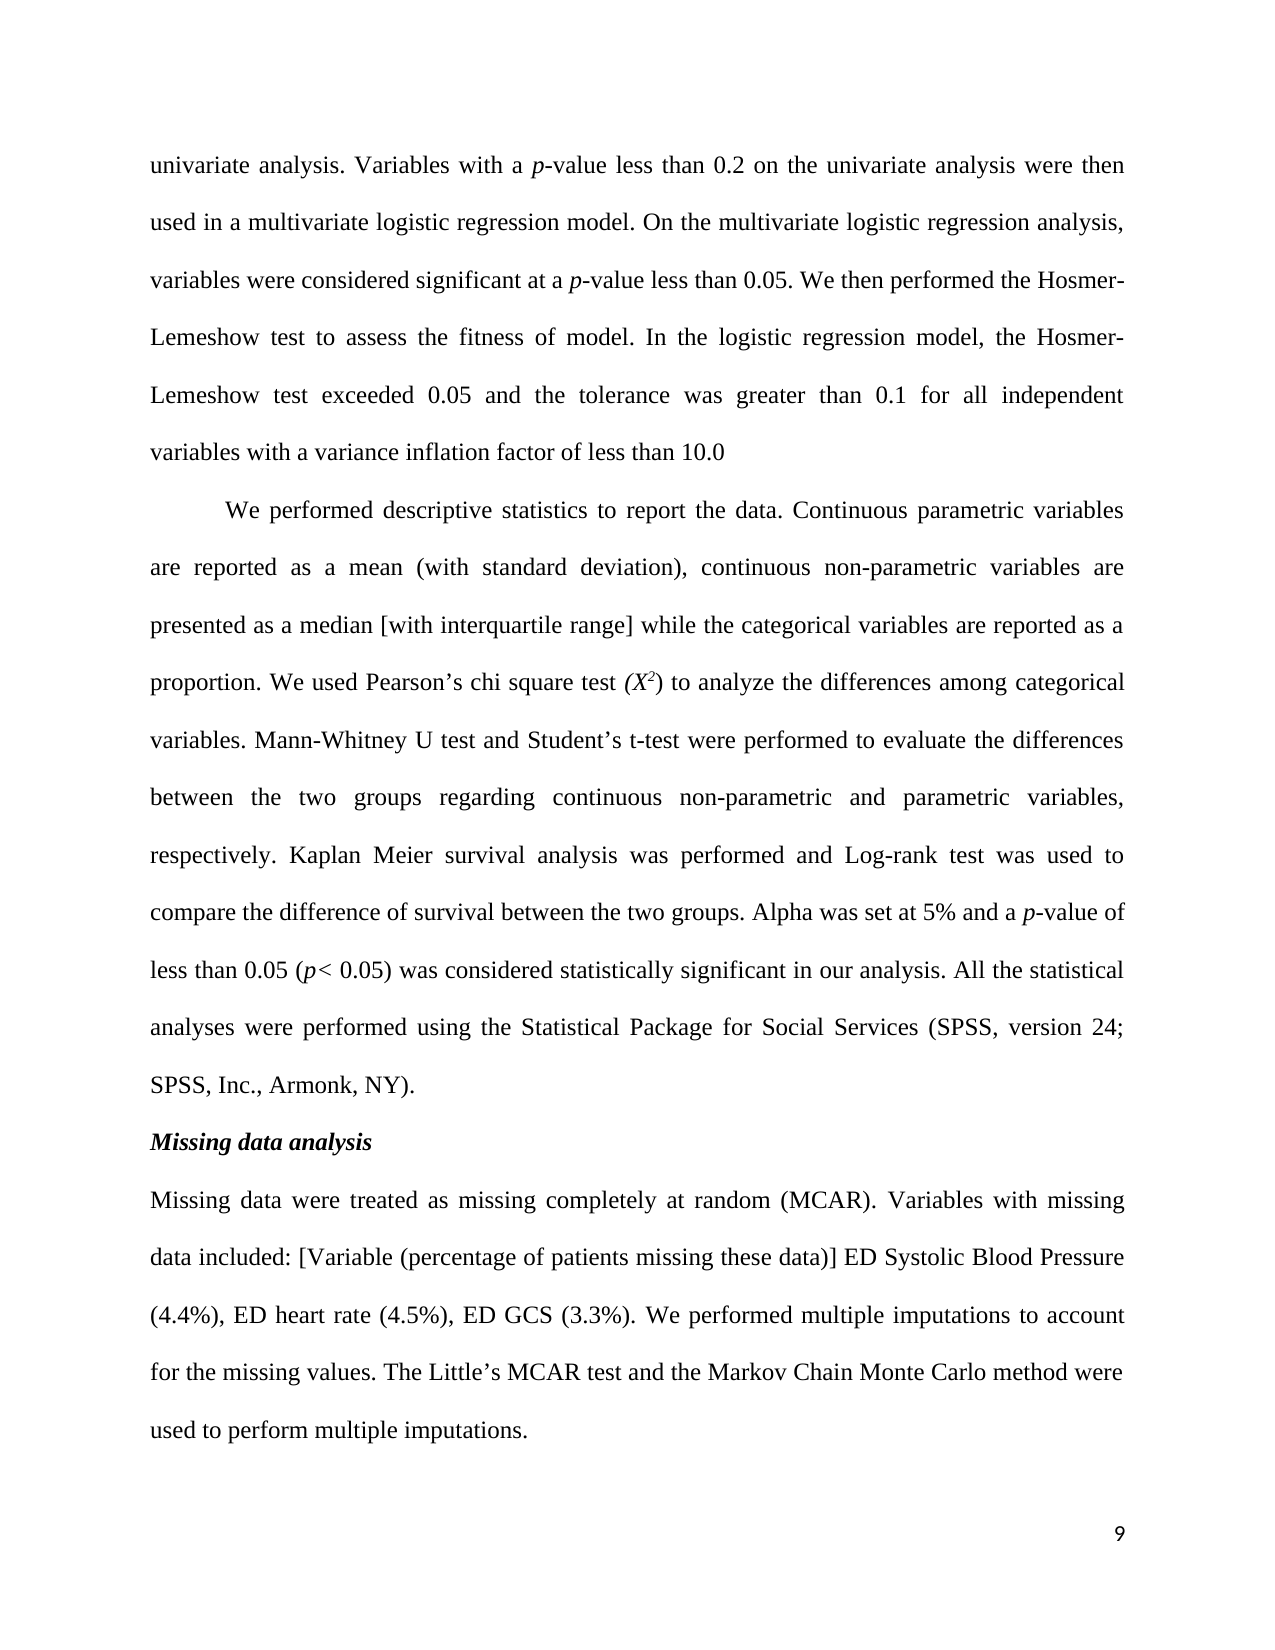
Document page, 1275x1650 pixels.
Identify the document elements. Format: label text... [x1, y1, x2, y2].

text We performed descriptive statistics to report the data. Continuous parametric variables are reported as a mean (with standard deviation), continuous non-parametric variables are presented as a median [with interquartile range] while the categorical variables are reported as a proportion. We used Pearson’s chi square test (X2) to analyze the differences among categorical variables. Mann-Whitney U test and Student’s t-test were performed to evaluate the differences between the two groups regarding continuous non-parametric and parametric variables, respectively. Kaplan Meier survival analysis was performed and Log-rank test was used to compare the difference of survival between the two groups. Alpha was set at 5% and a p-value of less than 0.05 (p< 0.05) was considered statistically significant in our analysis. All the statistical analyses were performed using the Statistical Package for Social Services (SPSS, version 24; SPSS, Inc., Armonk, NY). [150, 495, 1125, 1099]
text Missing data were treated as missing completely at random (MCAR). Variables with missing data included: [Variable (percentage of patients missing these data)] ED Systolic Blood Pressure (4.4%), ED heart rate (4.5%), ED GCS (3.3%). We performed multiple imputations to account for the missing values. The Little’s MCAR test and the Markov Chain Monte Carlo method were used to perform multiple imputations. [150, 1271, 1125, 1444]
text Missing data analysis [150, 1127, 1125, 1156]
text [150, 150, 1125, 466]
text Missing data were treated as missing completely at random (MCAR). Variables with missing data included: [Variable (percentage of patients missing these data)] ED Systolic Blood Pressure (4.4%), ED heart rate (4.5%), ED GCS (3.3%). We performed multiple imputations to account for the missing values. The Little’s MCAR test and the Markov Chain Monte Carlo method were used to perform multiple imputations. [150, 1185, 1125, 1243]
